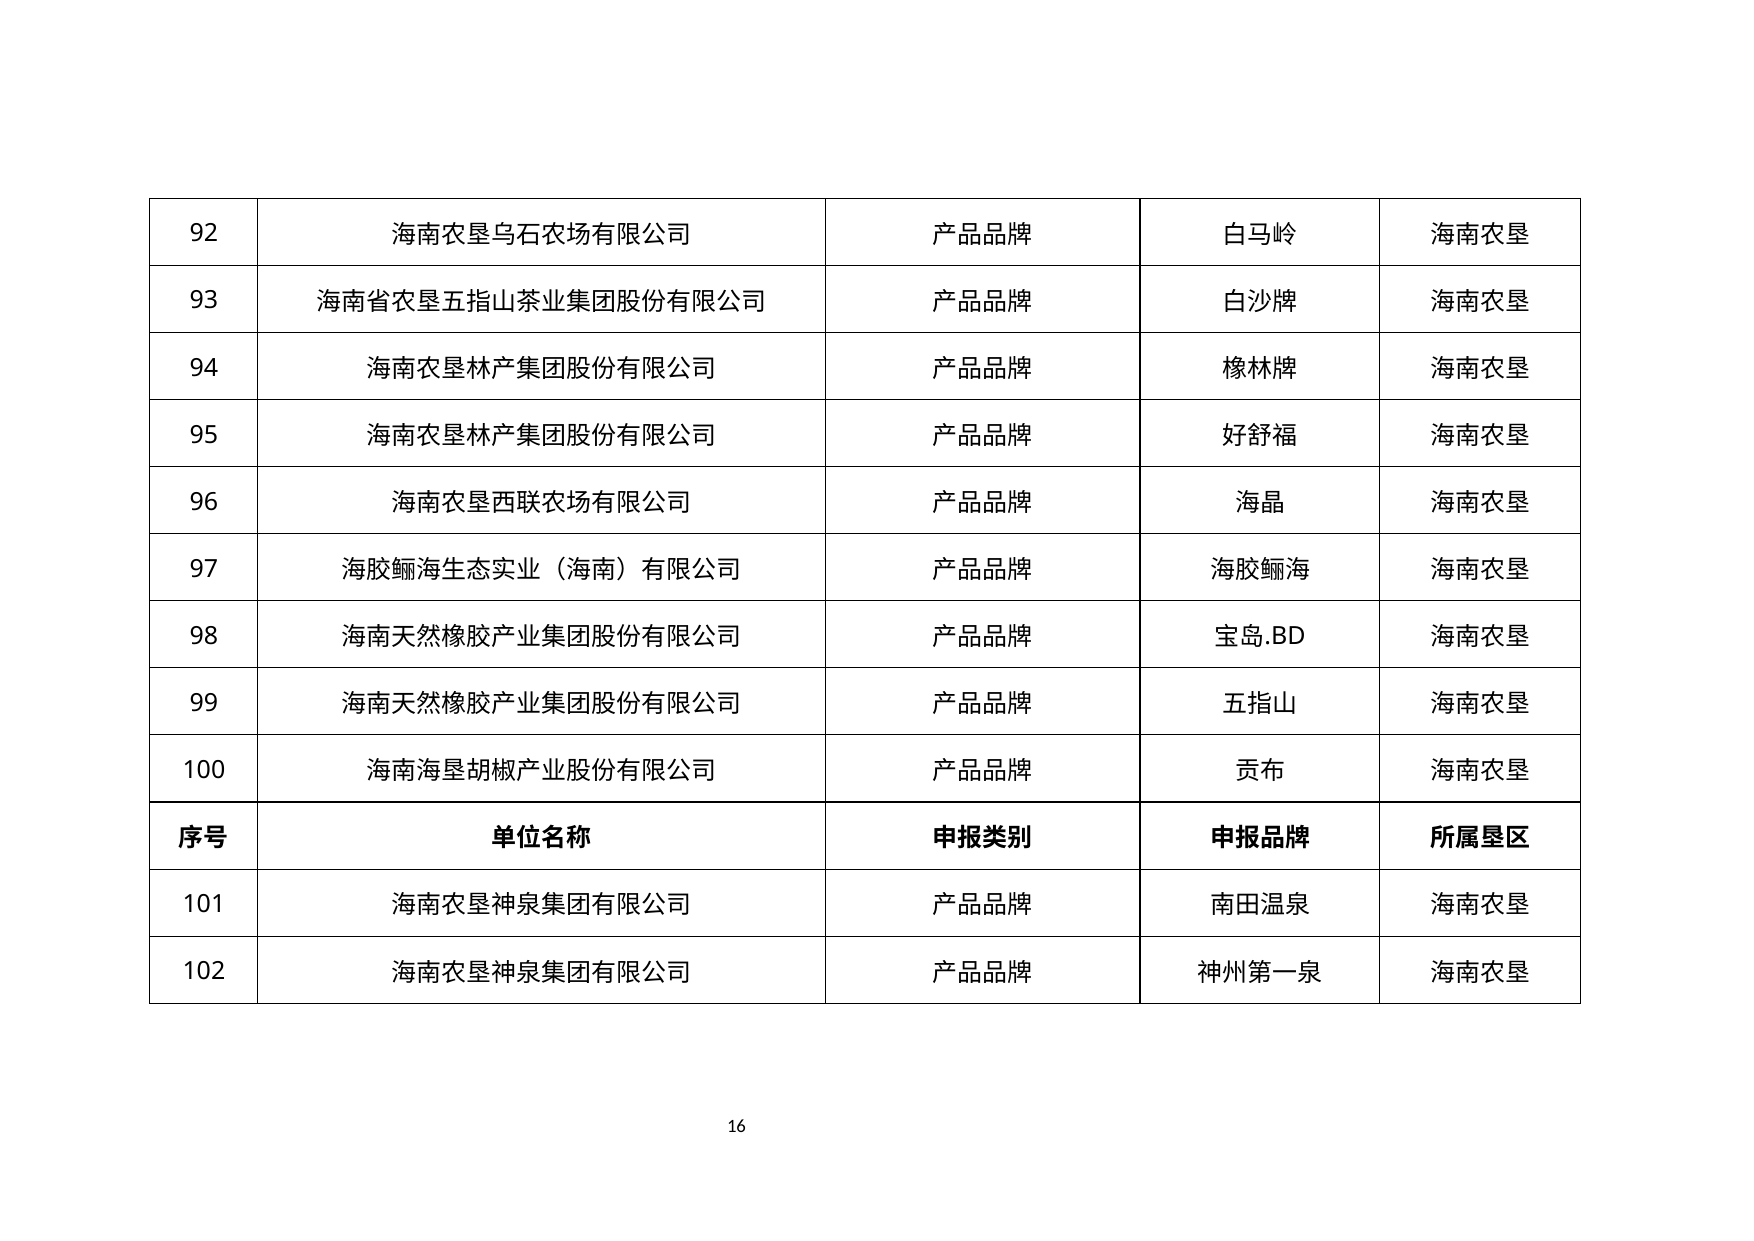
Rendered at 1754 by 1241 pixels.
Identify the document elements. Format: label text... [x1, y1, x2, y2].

table_cell 产品品牌 [826, 400, 1139, 466]
table_cell 产品品牌 [826, 668, 1139, 734]
table_cell 海南农垦 [1380, 735, 1580, 801]
table_cell 白马岭 [1141, 199, 1379, 265]
table_cell 产品品牌 [826, 333, 1139, 399]
table_cell 海南农垦 [1380, 199, 1580, 265]
table_cell 产品品牌 [826, 266, 1139, 332]
table_cell 好舒福 [1141, 400, 1379, 466]
table_cell 南田温泉 [1141, 870, 1379, 936]
table_cell 102 [150, 937, 257, 1003]
table_cell 海南农垦神泉集团有限公司 [258, 937, 825, 1003]
table_cell 海南农垦 [1380, 937, 1580, 1003]
table_cell 94 [150, 333, 257, 399]
table_cell 93 [150, 266, 257, 332]
table_cell 99 [150, 668, 257, 734]
table_cell 100 [150, 735, 257, 801]
table_cell 单位名称 [258, 803, 825, 868]
table_cell 98 [150, 601, 257, 667]
table_cell 橡林牌 [1141, 333, 1379, 399]
table_cell 五指山 [1141, 668, 1379, 734]
table_cell 海胶鲡海 [1141, 534, 1379, 600]
table_cell 产品品牌 [826, 534, 1139, 600]
table_cell 海南天然橡胶产业集团股份有限公司 [258, 601, 825, 667]
table_cell 海南农垦神泉集团有限公司 [258, 870, 825, 936]
table_cell 海晶 [1141, 467, 1379, 533]
table_cell 101 [150, 870, 257, 936]
table_cell 海南农垦 [1380, 870, 1580, 936]
table_cell 神州第一泉 [1141, 937, 1379, 1003]
table_cell 产品品牌 [826, 870, 1139, 936]
table_cell 产品品牌 [826, 601, 1139, 667]
table_cell 海南农垦 [1380, 601, 1580, 667]
table_cell 92 [150, 199, 257, 265]
table_cell 白沙牌 [1141, 266, 1379, 332]
table_cell 产品品牌 [826, 937, 1139, 1003]
table_cell 产品品牌 [826, 467, 1139, 533]
table_cell 95 [150, 400, 257, 466]
table_cell 海南农垦 [1380, 467, 1580, 533]
table_cell 海南农垦林产集团股份有限公司 [258, 333, 825, 399]
table_cell 所属垦区 [1380, 803, 1580, 868]
table_cell 宝岛.BD [1141, 601, 1379, 667]
table_cell 海南省农垦五指山茶业集团股份有限公司 [258, 266, 825, 332]
table_cell 海南海垦胡椒产业股份有限公司 [258, 735, 825, 801]
table_cell 海南农垦西联农场有限公司 [258, 467, 825, 533]
table_cell 97 [150, 534, 257, 600]
table_cell 96 [150, 467, 257, 533]
table_cell 序号 [150, 803, 257, 868]
table_cell 产品品牌 [826, 735, 1139, 801]
table_cell 海南农垦 [1380, 534, 1580, 600]
table_cell 海胶鲡海生态实业（海南）有限公司 [258, 534, 825, 600]
table_cell 海南农垦 [1380, 333, 1580, 399]
table_cell 申报品牌 [1141, 803, 1379, 868]
table_cell 海南农垦林产集团股份有限公司 [258, 400, 825, 466]
table_cell 贡布 [1141, 735, 1379, 801]
table_cell 产品品牌 [826, 199, 1139, 265]
table_cell 申报类别 [826, 803, 1139, 868]
table_cell 海南天然橡胶产业集团股份有限公司 [258, 668, 825, 734]
table_cell 海南农垦乌石农场有限公司 [258, 199, 825, 265]
table_cell 海南农垦 [1380, 266, 1580, 332]
table_cell 海南农垦 [1380, 668, 1580, 734]
table_cell 海南农垦 [1380, 400, 1580, 466]
